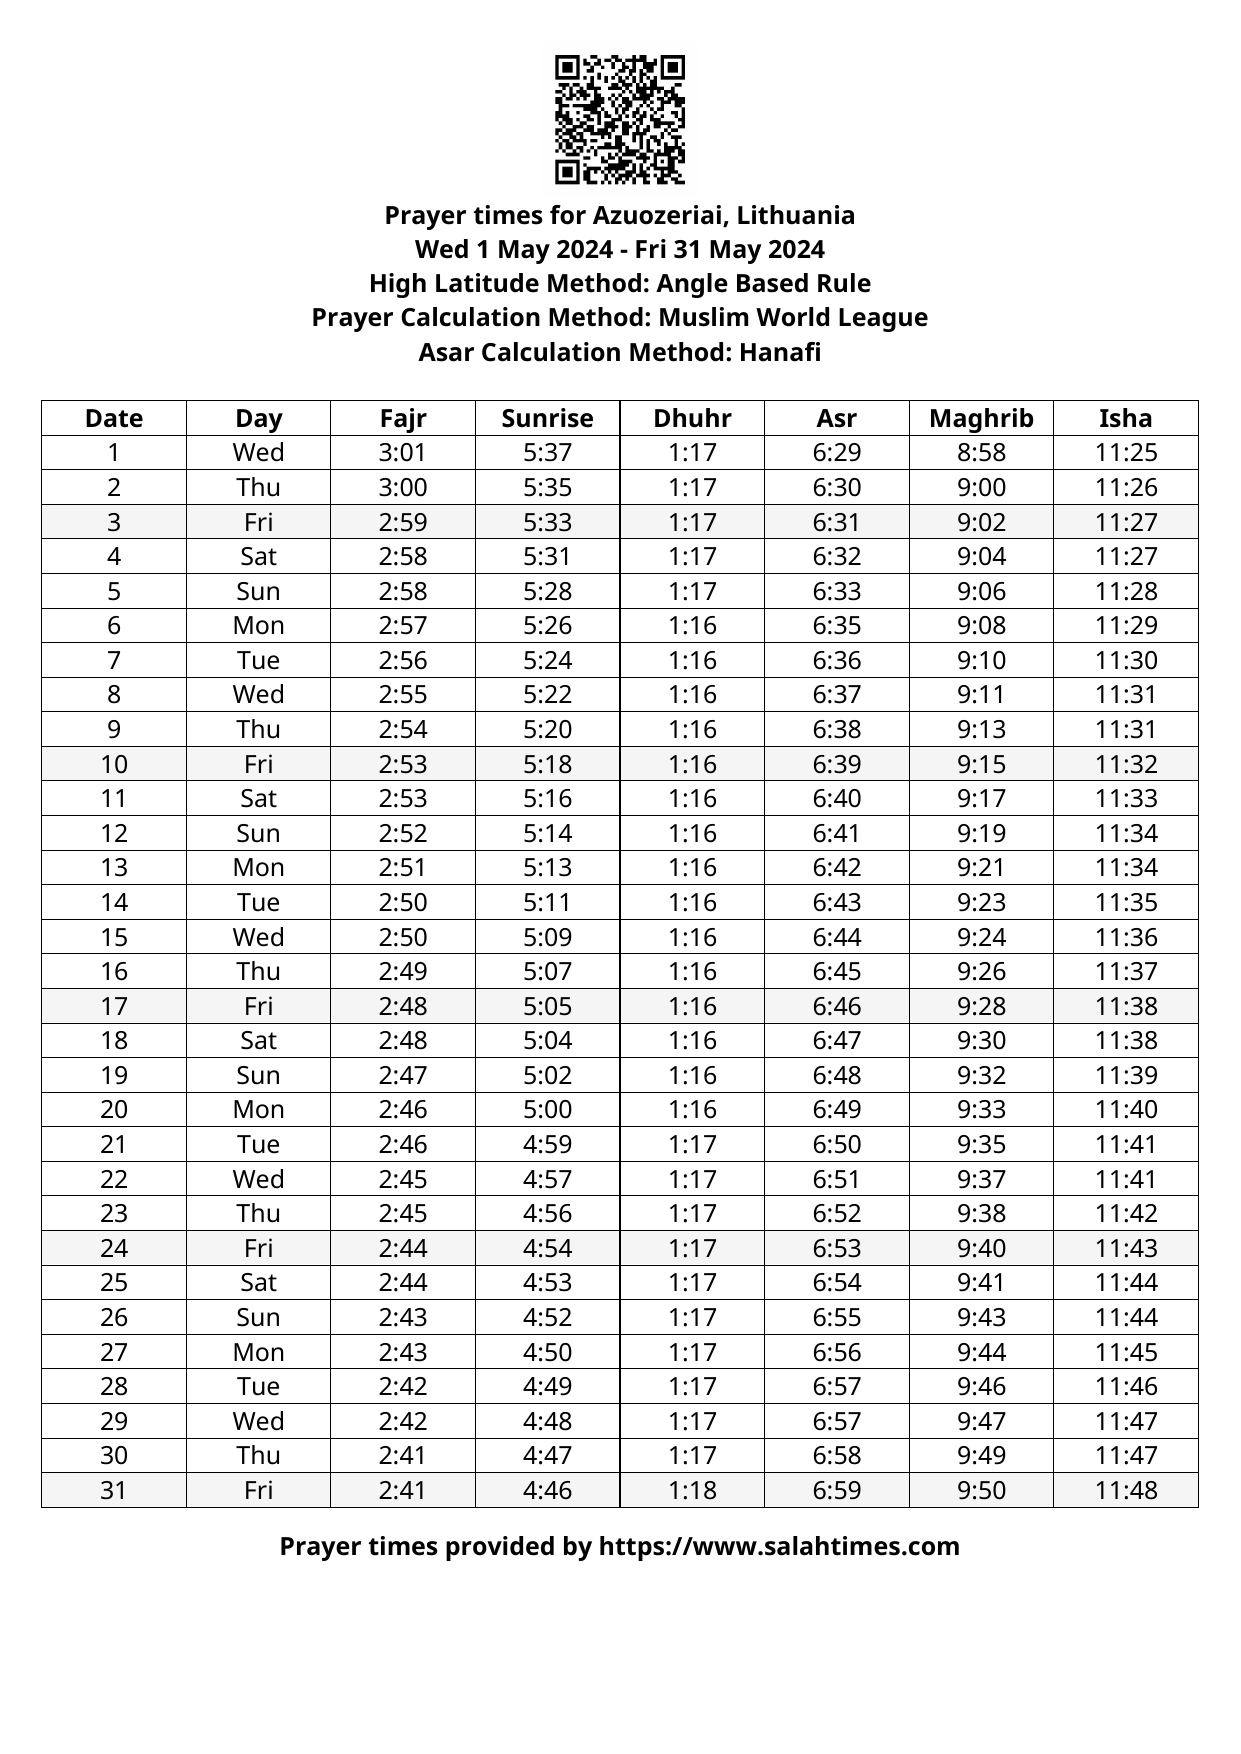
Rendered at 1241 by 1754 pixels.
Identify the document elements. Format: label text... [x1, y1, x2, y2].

table_cell 6:37 [765, 678, 909, 711]
table_cell 5:24 [476, 643, 619, 677]
table_cell 2:47 [331, 1058, 475, 1092]
table_cell 11 [42, 781, 186, 815]
table_cell 1:16 [621, 712, 764, 746]
table_cell 6:43 [765, 885, 909, 919]
table_cell 2:44 [331, 1266, 475, 1299]
table_cell 6:57 [765, 1404, 909, 1437]
table_cell Tue [187, 885, 330, 919]
table_cell 1:16 [621, 885, 764, 919]
table_cell 5:13 [476, 851, 619, 884]
table_cell 1:17 [621, 1300, 764, 1334]
table_cell 5:31 [476, 539, 619, 573]
table_cell 9:28 [910, 989, 1053, 1022]
table_cell 3:00 [331, 470, 475, 504]
table_cell Sun [187, 1058, 330, 1092]
table_header Day [187, 401, 330, 434]
table_cell 19 [42, 1058, 186, 1092]
table_cell 9:24 [910, 920, 1053, 953]
table_cell 6:38 [765, 712, 909, 746]
table_cell 6:53 [765, 1231, 909, 1264]
table_cell 11:27 [1054, 539, 1198, 573]
table_cell 4:57 [476, 1162, 619, 1195]
table_cell 20 [42, 1093, 186, 1126]
table_cell 9:13 [910, 712, 1053, 746]
table_cell 9:46 [910, 1369, 1053, 1403]
table_cell Sat [187, 1024, 330, 1057]
text Prayer times provided by https://www.salahtimes.com [42, 1528, 1198, 1563]
table_cell 9:50 [910, 1473, 1053, 1507]
table_cell 29 [42, 1404, 186, 1437]
table_cell 6:58 [765, 1439, 909, 1472]
table_cell Sun [187, 1300, 330, 1334]
table_cell 31 [42, 1473, 186, 1507]
table_cell 1:16 [621, 816, 764, 849]
table_cell 5 [42, 574, 186, 607]
table_cell Tue [187, 1127, 330, 1161]
table_cell 11:38 [1054, 989, 1198, 1022]
table_cell 5:09 [476, 920, 619, 953]
table_cell Mon [187, 1335, 330, 1368]
table_cell 6:54 [765, 1266, 909, 1299]
table_cell 9:10 [910, 643, 1053, 677]
table_cell 2:41 [331, 1473, 475, 1507]
table_cell 6:36 [765, 643, 909, 677]
table_cell 9:47 [910, 1404, 1053, 1437]
table_cell 2:49 [331, 954, 475, 988]
table_cell 16 [42, 954, 186, 988]
table_cell 9:21 [910, 851, 1053, 884]
table_cell 9:49 [910, 1439, 1053, 1472]
table_cell 11:45 [1054, 1335, 1198, 1368]
table_cell 6:31 [765, 505, 909, 538]
table_cell 2:42 [331, 1369, 475, 1403]
table_cell 9:40 [910, 1231, 1053, 1264]
table_cell 1:17 [621, 470, 764, 504]
table_cell Sun [187, 816, 330, 849]
table_cell 11:48 [1054, 1473, 1198, 1507]
table_cell Thu [187, 1196, 330, 1230]
table_cell 11:41 [1054, 1127, 1198, 1161]
table_cell 1:16 [621, 781, 764, 815]
table_cell 6:44 [765, 920, 909, 953]
table_cell 11:38 [1054, 1024, 1198, 1057]
text Wed 1 May 2024 - Fri 31 May 2024 [42, 232, 1198, 266]
table_cell Thu [187, 954, 330, 988]
table_cell 6:40 [765, 781, 909, 815]
table_cell 1 [42, 436, 186, 469]
table_cell 1:17 [621, 1404, 764, 1437]
table_cell 1:17 [621, 1439, 764, 1472]
table_cell 2:55 [331, 678, 475, 711]
table_cell 11:39 [1054, 1058, 1198, 1092]
table_cell 2:50 [331, 920, 475, 953]
table_cell 11:29 [1054, 609, 1198, 642]
table_cell 4:49 [476, 1369, 619, 1403]
table_cell 1:16 [621, 678, 764, 711]
table_cell 4:54 [476, 1231, 619, 1264]
table_cell 9:00 [910, 470, 1053, 504]
table_cell 6:32 [765, 539, 909, 573]
table_cell Fri [187, 1473, 330, 1507]
table_cell 1:17 [621, 505, 764, 538]
table_cell Wed [187, 1404, 330, 1437]
table_cell 22 [42, 1162, 186, 1195]
table_cell 27 [42, 1335, 186, 1368]
table_cell 5:11 [476, 885, 619, 919]
table_cell 1:17 [621, 574, 764, 607]
table_cell 2:48 [331, 989, 475, 1022]
table_cell 2 [42, 470, 186, 504]
table_cell 11:34 [1054, 816, 1198, 849]
table_cell Tue [187, 643, 330, 677]
table_cell 1:17 [621, 1335, 764, 1368]
table_cell 11:25 [1054, 436, 1198, 469]
table_cell 9:41 [910, 1266, 1053, 1299]
table_cell Fri [187, 1231, 330, 1264]
table_cell 6 [42, 609, 186, 642]
table_cell 9 [42, 712, 186, 746]
table_cell 1:17 [621, 539, 764, 573]
table_cell 9:33 [910, 1093, 1053, 1126]
table_cell 4:52 [476, 1300, 619, 1334]
table_cell 11:44 [1054, 1266, 1198, 1299]
table_cell 2:59 [331, 505, 475, 538]
table_cell 6:46 [765, 989, 909, 1022]
table_cell 3 [42, 505, 186, 538]
table_cell 5:04 [476, 1024, 619, 1057]
table_cell 6:50 [765, 1127, 909, 1161]
table_cell 11:44 [1054, 1300, 1198, 1334]
table_cell Sat [187, 781, 330, 815]
table_cell 6:48 [765, 1058, 909, 1092]
table_cell 4:59 [476, 1127, 619, 1161]
table_cell 1:16 [621, 643, 764, 677]
table_cell 11:34 [1054, 851, 1198, 884]
table_cell Sat [187, 1266, 330, 1299]
table_cell 6:51 [765, 1162, 909, 1195]
table_cell 6:52 [765, 1196, 909, 1230]
table_cell Sat [187, 539, 330, 573]
table_cell 18 [42, 1024, 186, 1057]
table_header Dhuhr [621, 401, 764, 434]
table_cell 1:16 [621, 609, 764, 642]
table_cell 1:16 [621, 851, 764, 884]
table_cell 1:16 [621, 747, 764, 780]
table_cell 1:16 [621, 1058, 764, 1092]
table_cell 8:58 [910, 436, 1053, 469]
table_cell 2:46 [331, 1127, 475, 1161]
text Prayer Calculation Method: Muslim World League [42, 300, 1198, 334]
table_cell 9:44 [910, 1335, 1053, 1368]
table_cell 2:57 [331, 609, 475, 642]
table_cell 6:55 [765, 1300, 909, 1334]
table_cell 11:36 [1054, 920, 1198, 953]
table_cell 11:40 [1054, 1093, 1198, 1126]
table_cell 9:15 [910, 747, 1053, 780]
table_cell 9:38 [910, 1196, 1053, 1230]
table_cell 2:58 [331, 539, 475, 573]
table_cell 11:43 [1054, 1231, 1198, 1264]
table_cell 11:31 [1054, 678, 1198, 711]
table_cell 5:37 [476, 436, 619, 469]
table_cell 24 [42, 1231, 186, 1264]
table_cell 5:35 [476, 470, 619, 504]
table_cell 5:20 [476, 712, 619, 746]
table_cell Mon [187, 609, 330, 642]
table_cell 2:54 [331, 712, 475, 746]
picture [542, 41, 699, 198]
table_cell 2:56 [331, 643, 475, 677]
table_cell 1:16 [621, 1024, 764, 1057]
table_cell 1:17 [621, 436, 764, 469]
table_cell 3:01 [331, 436, 475, 469]
table_cell Fri [187, 505, 330, 538]
table_cell 4:48 [476, 1404, 619, 1437]
table_cell 26 [42, 1300, 186, 1334]
table_cell 5:22 [476, 678, 619, 711]
table_cell 6:41 [765, 816, 909, 849]
table_cell 6:39 [765, 747, 909, 780]
table_cell 6:42 [765, 851, 909, 884]
table_cell 6:33 [765, 574, 909, 607]
table_cell 2:45 [331, 1196, 475, 1230]
table_cell 1:17 [621, 1196, 764, 1230]
table_cell 9:37 [910, 1162, 1053, 1195]
table_cell Wed [187, 920, 330, 953]
table_cell 2:58 [331, 574, 475, 607]
table_cell 17 [42, 989, 186, 1022]
table_cell 11:33 [1054, 781, 1198, 815]
table_cell 11:30 [1054, 643, 1198, 677]
table_cell 11:46 [1054, 1369, 1198, 1403]
table_cell 9:32 [910, 1058, 1053, 1092]
table_cell 13 [42, 851, 186, 884]
table_cell 11:47 [1054, 1439, 1198, 1472]
table_header Sunrise [476, 401, 619, 434]
table_cell 2:45 [331, 1162, 475, 1195]
table_header Fajr [331, 401, 475, 434]
table_header Asr [765, 401, 909, 434]
table_header Date [42, 401, 186, 434]
table_cell 30 [42, 1439, 186, 1472]
table_cell 1:16 [621, 954, 764, 988]
table_cell 9:04 [910, 539, 1053, 573]
table_cell 6:59 [765, 1473, 909, 1507]
table_cell 10 [42, 747, 186, 780]
table_cell Thu [187, 1439, 330, 1472]
table_cell 2:43 [331, 1300, 475, 1334]
table_cell 5:18 [476, 747, 619, 780]
table_cell 1:17 [621, 1231, 764, 1264]
table_cell 5:33 [476, 505, 619, 538]
table_cell 8 [42, 678, 186, 711]
table_cell 25 [42, 1266, 186, 1299]
table_cell 2:48 [331, 1024, 475, 1057]
table_cell 9:26 [910, 954, 1053, 988]
table_cell 4:56 [476, 1196, 619, 1230]
table_cell 9:06 [910, 574, 1053, 607]
table_cell 9:19 [910, 816, 1053, 849]
table_cell 5:00 [476, 1093, 619, 1126]
table_cell 4:47 [476, 1439, 619, 1472]
table_cell 12 [42, 816, 186, 849]
table_cell Fri [187, 747, 330, 780]
text High Latitude Method: Angle Based Rule [42, 266, 1198, 300]
table_cell 1:16 [621, 989, 764, 1022]
table_cell 11:32 [1054, 747, 1198, 780]
table_cell 9:11 [910, 678, 1053, 711]
table_cell 1:18 [621, 1473, 764, 1507]
table_cell 9:02 [910, 505, 1053, 538]
table_cell Sun [187, 574, 330, 607]
table_cell Tue [187, 1369, 330, 1403]
table_cell 1:17 [621, 1369, 764, 1403]
table_cell 2:46 [331, 1093, 475, 1126]
table_cell 2:50 [331, 885, 475, 919]
table_cell Mon [187, 851, 330, 884]
table_cell 4:50 [476, 1335, 619, 1368]
table_cell 1:17 [621, 1127, 764, 1161]
table_cell 6:47 [765, 1024, 909, 1057]
table_header Isha [1054, 401, 1198, 434]
table_cell Wed [187, 1162, 330, 1195]
table_cell 5:14 [476, 816, 619, 849]
table_cell 5:28 [476, 574, 619, 607]
table_cell Fri [187, 989, 330, 1022]
table_cell 2:53 [331, 747, 475, 780]
table_cell 5:07 [476, 954, 619, 988]
table_cell 2:51 [331, 851, 475, 884]
table_cell 11:31 [1054, 712, 1198, 746]
table_cell 9:35 [910, 1127, 1053, 1161]
table_cell 9:43 [910, 1300, 1053, 1334]
table_cell 28 [42, 1369, 186, 1403]
table_cell Wed [187, 678, 330, 711]
table_cell 4:46 [476, 1473, 619, 1507]
table_cell 9:17 [910, 781, 1053, 815]
table_cell 6:45 [765, 954, 909, 988]
table_cell 1:16 [621, 920, 764, 953]
table_cell 6:35 [765, 609, 909, 642]
table_cell 1:17 [621, 1162, 764, 1195]
table_cell 7 [42, 643, 186, 677]
table_cell 6:57 [765, 1369, 909, 1403]
table_cell 11:35 [1054, 885, 1198, 919]
table_cell 2:44 [331, 1231, 475, 1264]
table_cell 11:42 [1054, 1196, 1198, 1230]
table_cell 21 [42, 1127, 186, 1161]
table_cell 11:27 [1054, 505, 1198, 538]
table_cell 11:47 [1054, 1404, 1198, 1437]
table_cell 5:26 [476, 609, 619, 642]
table_cell 5:16 [476, 781, 619, 815]
table_cell 2:53 [331, 781, 475, 815]
table_cell 4:53 [476, 1266, 619, 1299]
table_cell 23 [42, 1196, 186, 1230]
table_header Maghrib [910, 401, 1053, 434]
table_cell Mon [187, 1093, 330, 1126]
text Asar Calculation Method: Hanafi [42, 334, 1198, 368]
table_cell 2:43 [331, 1335, 475, 1368]
table_cell 1:16 [621, 1093, 764, 1126]
text Prayer times for Azuozeriai, Lithuania [42, 198, 1198, 232]
table_cell 15 [42, 920, 186, 953]
table_cell 6:29 [765, 436, 909, 469]
table_cell 2:42 [331, 1404, 475, 1437]
table_cell 5:05 [476, 989, 619, 1022]
table_cell 1:17 [621, 1266, 764, 1299]
table_cell Thu [187, 712, 330, 746]
table_cell 2:52 [331, 816, 475, 849]
table_cell 9:23 [910, 885, 1053, 919]
table_cell 11:37 [1054, 954, 1198, 988]
table_cell 9:08 [910, 609, 1053, 642]
table_cell 6:49 [765, 1093, 909, 1126]
table_cell 6:56 [765, 1335, 909, 1368]
table_cell 9:30 [910, 1024, 1053, 1057]
table_cell 4 [42, 539, 186, 573]
table_cell 6:30 [765, 470, 909, 504]
table_cell Wed [187, 436, 330, 469]
table_cell 2:41 [331, 1439, 475, 1472]
table_cell 11:41 [1054, 1162, 1198, 1195]
table_cell 14 [42, 885, 186, 919]
table_cell 5:02 [476, 1058, 619, 1092]
table_cell 11:26 [1054, 470, 1198, 504]
table_cell 11:28 [1054, 574, 1198, 607]
table_cell Thu [187, 470, 330, 504]
